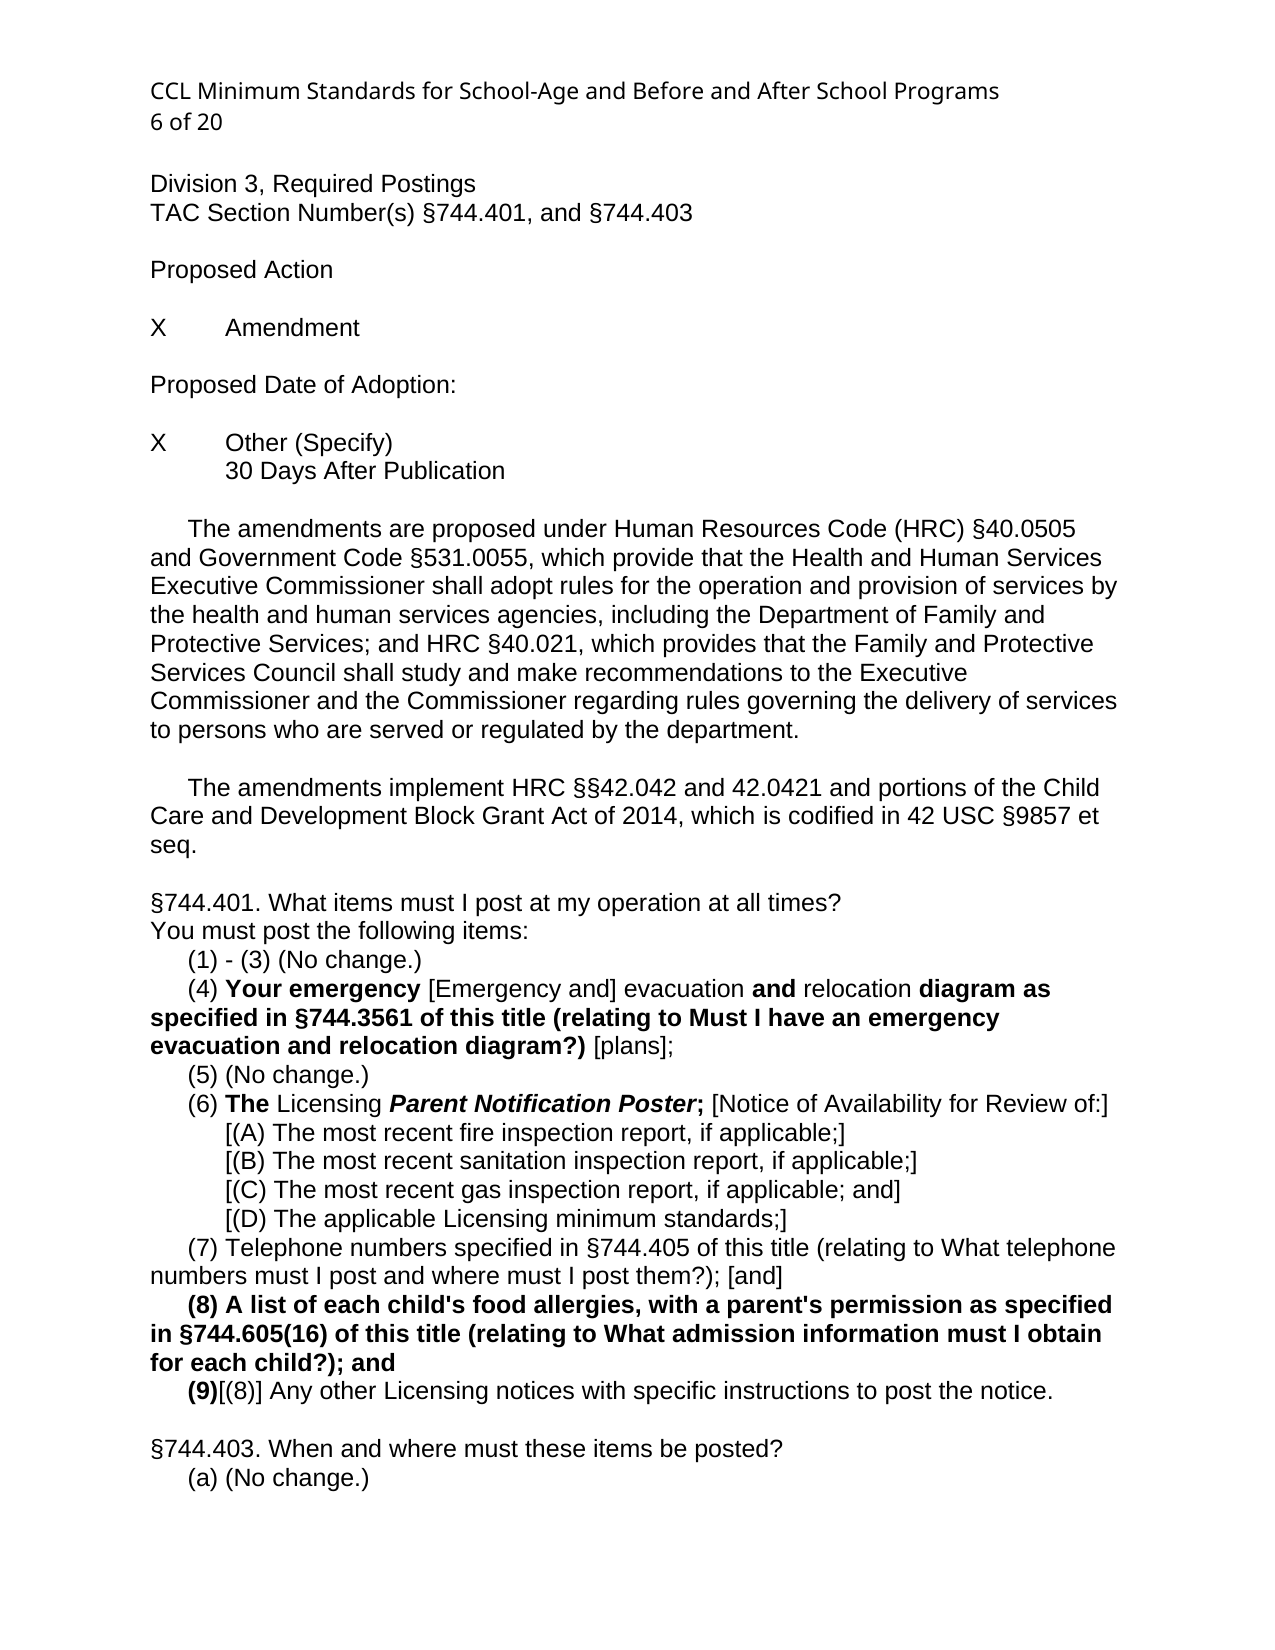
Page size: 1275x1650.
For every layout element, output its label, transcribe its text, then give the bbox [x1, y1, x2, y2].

text You must post the following items: [150, 916, 1125, 945]
text (1) - (3) (No change.) [150, 945, 1125, 974]
text §744.401. What items must I post at my operation at all times? [150, 887, 1125, 916]
text (6) The Licensing Parent Notification Poster; [Notice of Availability for Review of:] [150, 1089, 1125, 1117]
text [(C) The most recent gas inspection report, if applicable; and] [150, 1175, 1125, 1204]
text (9)[(8)] Any other Licensing notices with specific instructions to post the notice. [150, 1376, 1125, 1405]
text [(A) The most recent fire inspection report, if applicable;] [150, 1117, 1125, 1146]
text (5) (No change.) [150, 1060, 1125, 1089]
text (a) (No change.) [150, 1462, 1125, 1491]
text The amendments implement HRC §§42.042 and 42.0421 and portions of the Child Care and Development Block Grant Act of 2014, which is codified in 42 USC §9857 et seq. [150, 772, 1125, 859]
text §744.403. When and where must these items be posted? [150, 1434, 1125, 1462]
text (7) Telephone numbers specified in §744.405 of this title (relating to What telephone numbers must I post and where must I post them?); [and] [150, 1232, 1125, 1290]
text [(D) The applicable Licensing minimum standards;] [150, 1204, 1125, 1232]
text Proposed Date of Adoption: [150, 370, 1125, 399]
text TAC Section Number(s) §744.401, and §744.403 [150, 197, 1125, 226]
text 30 Days After Publication [150, 456, 1125, 485]
text X Amendment [150, 312, 1125, 341]
text (8) A list of each child's food allergies, with a parent's permission as specified in §744.605(16) of this title (relating to What admission information must I obtain for each child?); and [150, 1290, 1125, 1376]
text [(B) The most recent sanitation inspection report, if applicable;] [150, 1146, 1125, 1175]
text Proposed Action [150, 255, 1125, 284]
text Division 3, Required Postings [150, 169, 1125, 197]
text The amendments are proposed under Human Resources Code (HRC) §40.0505 and Government Code §531.0055, which provide that the Health and Human Services Executive Commissioner shall adopt rules for the operation and provision of services by the health and human services agencies, including the Department of Family and Protective Services; and HRC §40.021, which provides that the Family and Protective Services Council shall study and make recommendations to the Executive Commissioner and the Commissioner regarding rules governing the delivery of services to persons who are served or regulated by the department. [150, 514, 1125, 744]
text (4) Your emergency [Emergency and] evacuation and relocation diagram as specified in §744.3561 of this title (relating to Must I have an emergency evacuation and relocation diagram?) [plans]; [150, 974, 1125, 1060]
text X Other (Specify) [150, 427, 1125, 456]
